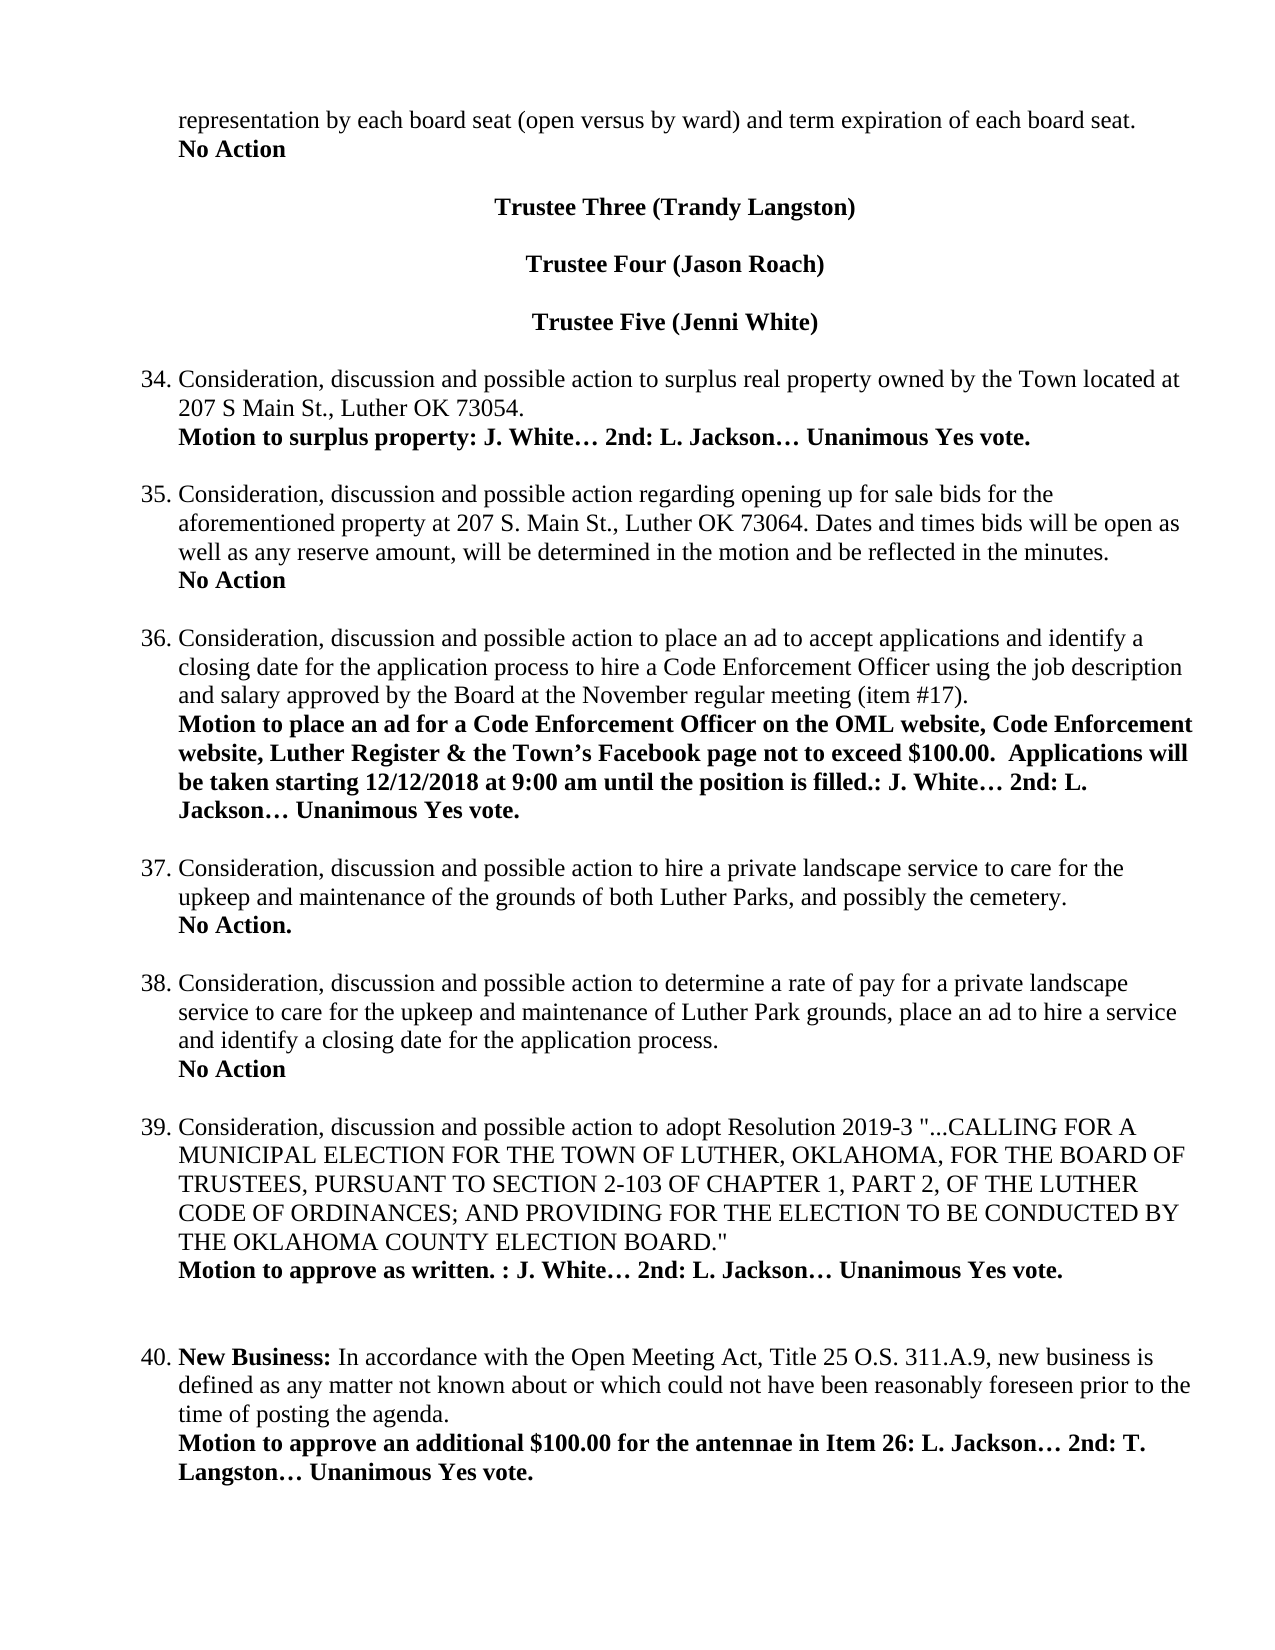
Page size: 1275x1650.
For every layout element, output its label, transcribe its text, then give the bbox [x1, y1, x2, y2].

text No Action. [178, 911, 1200, 939]
text Trustee Five (Jenni White) [150, 307, 1200, 336]
text No Action [178, 134, 1200, 163]
list Motion to approve as written. : J. White… 2nd: L. Jackson… Unanimous Yes vote. [178, 1256, 1200, 1284]
text No Action [178, 566, 1200, 594]
text Trustee Three (Trandy Langston) [150, 192, 1200, 221]
list Consideration, discussion and possible action to hire a private landscape service to care for the upkeep and maintenance of the grounds of both Luther Parks, and possibly the cemetery. [141, 853, 1200, 911]
list New Business: In accordance with the Open Meeting Act, Title 25 O.S. 311.A.9, new business is defined as any matter not known about or which could not have been reasonably foreseen prior to the time of posting the agenda. [141, 1342, 1200, 1428]
list Motion to place an ad for a Code Enforcement Officer on the OML website, Code Enforcement website, Luther Register & the Town’s Facebook page not to exceed $100.00. Applications will be taken starting 12/12/2018 at 9:00 am until the position is filled.: J. White… 2nd: L. Jackson… Unanimous Yes vote. [178, 709, 1200, 824]
list Consideration, discussion and possible action to place an ad to accept applications and identify a closing date for the application process to hire a Code Enforcement Officer using the job description and salary approved by the Board at the November regular meeting (item #17). [141, 623, 1200, 709]
list Consideration, discussion and possible action to surplus real property owned by the Town located at 207 S Main St., Luther OK 73054. [141, 364, 1200, 422]
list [141, 106, 1200, 134]
list Consideration, discussion and possible action to determine a rate of pay for a private landscape service to care for the upkeep and maintenance of Luther Park grounds, place an ad to hire a service and identify a closing date for the application process. [141, 968, 1200, 1054]
list Motion to approve an additional $100.00 for the antennae in Item 26: L. Jackson… 2nd: T. Langston… Unanimous Yes vote. [178, 1428, 1200, 1486]
text No Action [178, 1054, 1200, 1083]
list Consideration, discussion and possible action regarding opening up for sale bids for the aforementioned property at 207 S. Main St., Luther OK 73064. Dates and times bids will be open as well as any reserve amount, will be determined in the motion and be reflected in the minutes. [141, 479, 1200, 566]
list Motion to surplus property: J. White… 2nd: L. Jackson… Unanimous Yes vote. [178, 422, 1200, 451]
list Consideration, discussion and possible action to adopt Resolution 2019-3 "...CALLING FOR A MUNICIPAL ELECTION FOR THE TOWN OF LUTHER, OKLAHOMA, FOR THE BOARD OF TRUSTEES, PURSUANT TO SECTION 2-103 OF CHAPTER 1, PART 2, OF THE LUTHER CODE OF ORDINANCES; AND PROVIDING FOR THE ELECTION TO BE CONDUCTED BY THE OKLAHOMA COUNTY ELECTION BOARD." [141, 1112, 1200, 1256]
text Trustee Four (Jason Roach) [150, 249, 1200, 278]
